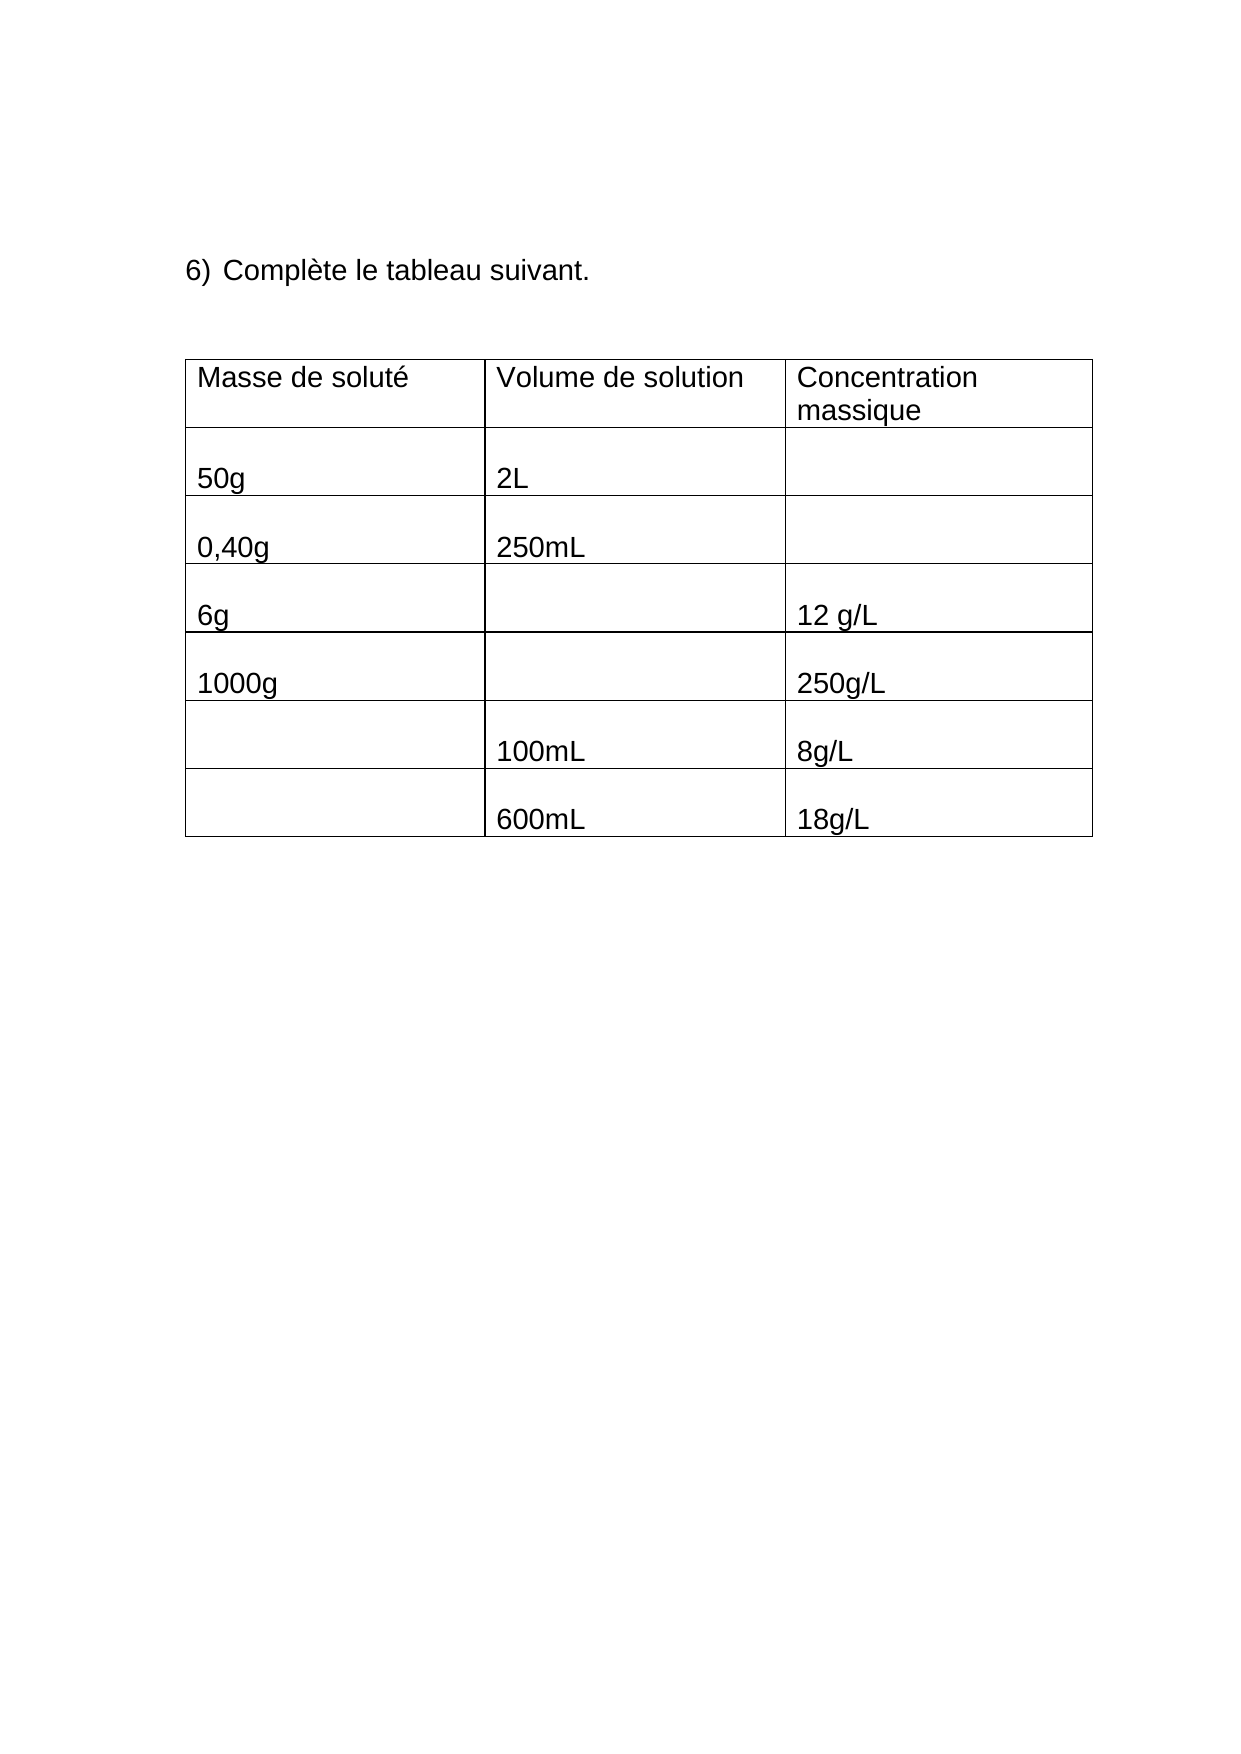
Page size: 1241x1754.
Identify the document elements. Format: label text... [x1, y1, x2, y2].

table_cell 18g/L [786, 769, 1092, 836]
table_cell [186, 701, 484, 768]
table_header Masse de soluté [186, 360, 484, 427]
table_cell 600mL [486, 769, 785, 836]
table_cell [186, 769, 484, 836]
table_cell 0,40g [186, 496, 484, 563]
table_cell 250g/L [786, 633, 1092, 699]
table_cell 50g [186, 428, 484, 495]
list Complète le tableau suivant. [185, 253, 1093, 287]
table_cell 250mL [486, 496, 785, 563]
table_cell 8g/L [786, 701, 1092, 768]
table_cell 12 g/L [786, 564, 1092, 631]
table_cell 2L [486, 428, 785, 495]
table_header Concentration massique [786, 360, 1092, 427]
table_cell 100mL [486, 701, 785, 768]
table_cell [486, 564, 785, 631]
table_cell 6g [186, 564, 484, 631]
table_header Volume de solution [486, 360, 785, 427]
table_cell 1000g [186, 633, 484, 699]
table_cell [786, 496, 1092, 563]
table_cell [786, 428, 1092, 495]
table_cell [486, 633, 785, 699]
